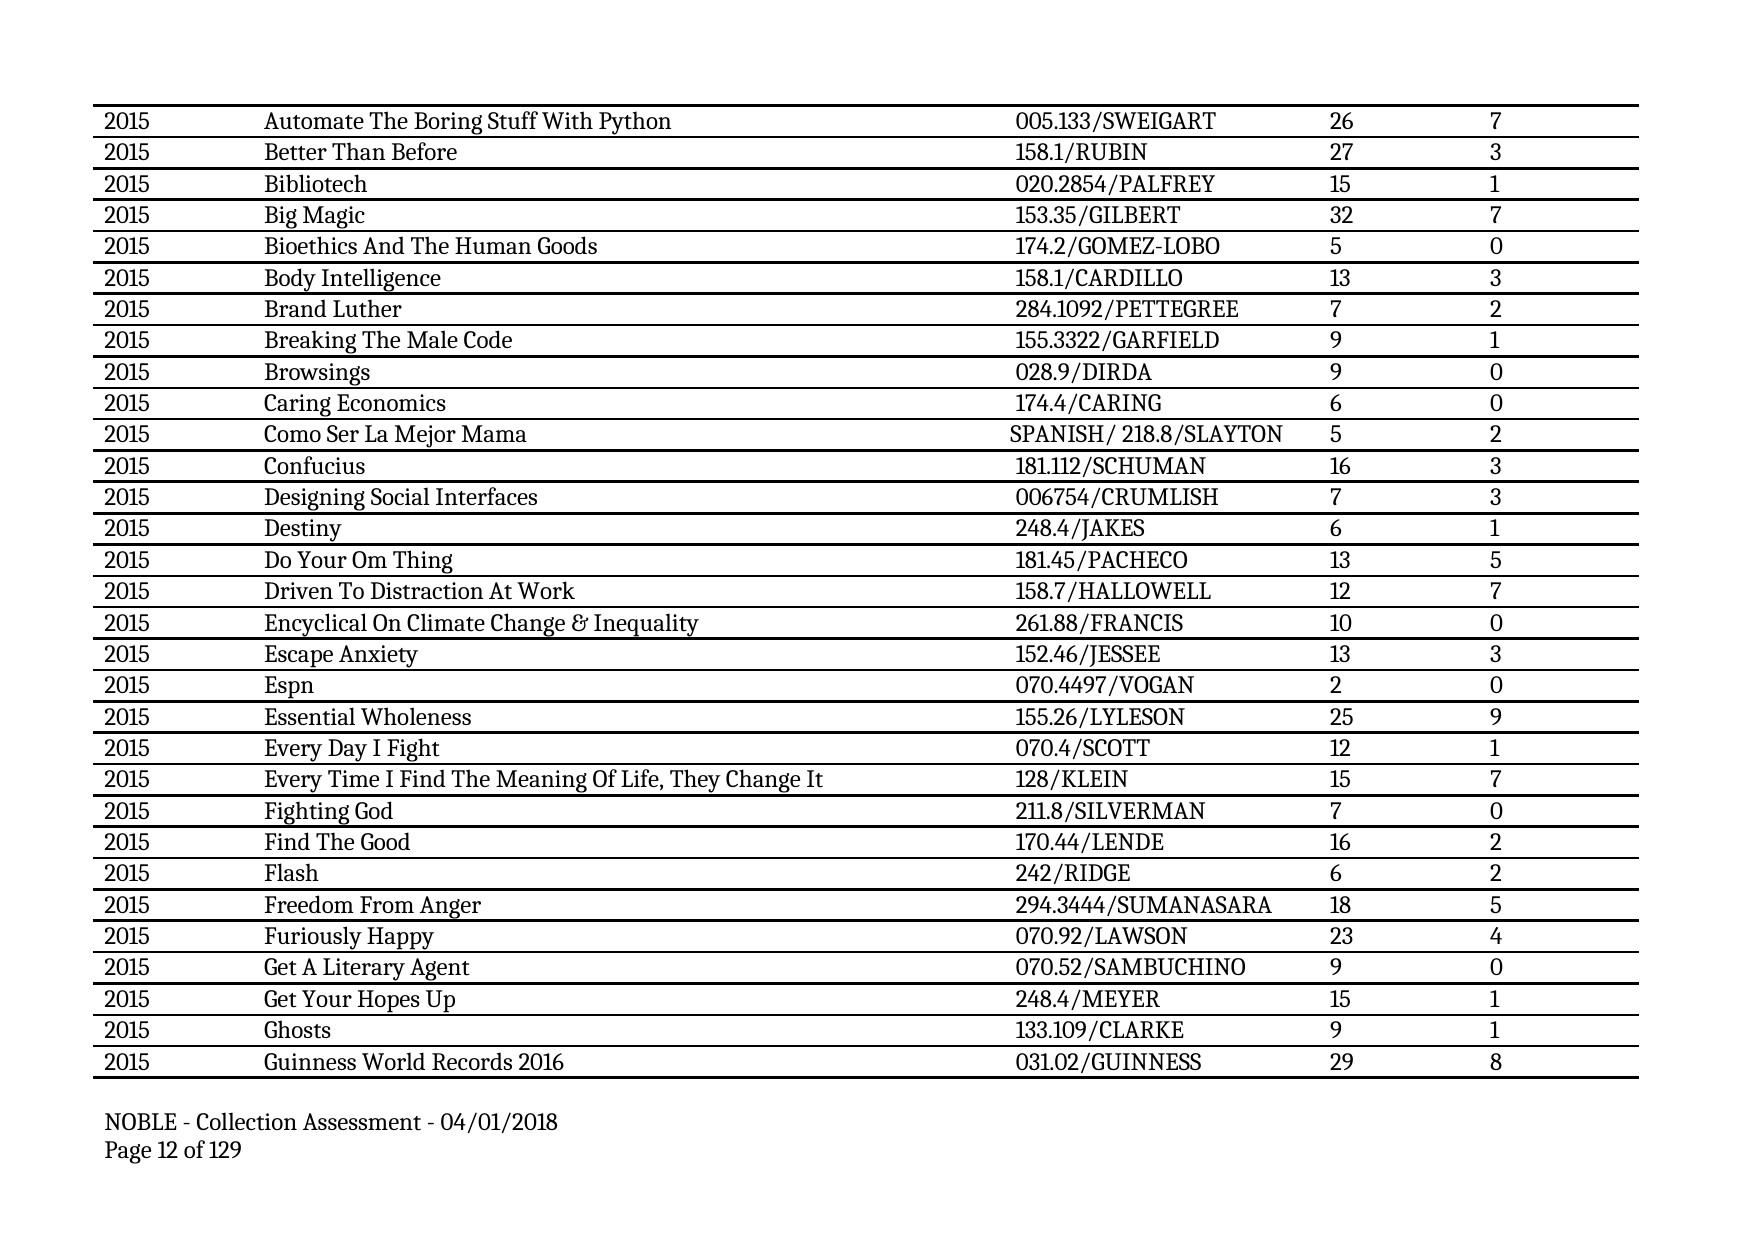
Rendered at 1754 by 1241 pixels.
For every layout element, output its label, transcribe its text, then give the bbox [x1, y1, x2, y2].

table_cell 2015 [93, 389, 253, 418]
table_cell 5 [1479, 546, 1638, 574]
table_cell 2015 [93, 546, 253, 574]
table_cell 2015 [93, 922, 253, 951]
table_cell 0 [1479, 389, 1638, 418]
table_cell Brand Luther [253, 295, 999, 324]
table_cell 7 [1479, 577, 1638, 606]
table_cell Do Your Om Thing [253, 546, 999, 574]
table_cell 15 [1319, 765, 1478, 794]
table_cell 5 [1319, 232, 1478, 261]
table_cell Driven To Distraction At Work [253, 577, 999, 606]
table_cell 174.4/CARING [999, 389, 1319, 418]
table_cell 13 [1319, 264, 1478, 292]
table_cell Every Day I Fight [253, 734, 999, 763]
table_cell 2 [1479, 295, 1638, 324]
table_cell 031.02/GUINNESS [999, 1047, 1319, 1076]
table_cell 2 [1319, 671, 1478, 700]
table_cell 2015 [93, 232, 253, 261]
table_cell 9 [1319, 953, 1478, 982]
table_cell 0 [1479, 232, 1638, 261]
table_cell 7 [1319, 797, 1478, 825]
table_cell 2 [1479, 828, 1638, 857]
table_cell 3 [1479, 138, 1638, 167]
table_cell Caring Economics [253, 389, 999, 418]
table_cell 15 [1319, 985, 1478, 1013]
table_cell 0 [1479, 358, 1638, 386]
table_cell 7 [1479, 107, 1638, 136]
table_cell 2015 [93, 201, 253, 229]
table_cell 7 [1479, 201, 1638, 229]
table_cell 12 [1319, 577, 1478, 606]
table_cell 26 [1319, 107, 1478, 136]
table_cell 2015 [93, 107, 253, 136]
table_cell 284.1092/PETTEGREE [999, 295, 1319, 324]
table_cell 2 [1479, 420, 1638, 449]
table_cell 27 [1319, 138, 1478, 167]
table_cell Designing Social Interfaces [253, 483, 999, 512]
table_cell 7 [1319, 295, 1478, 324]
table_cell 2015 [93, 640, 253, 668]
table_cell 32 [1319, 201, 1478, 229]
table_cell 2015 [93, 138, 253, 167]
table_cell 8 [1479, 1047, 1638, 1076]
table_cell 2 [1479, 859, 1638, 888]
table_cell 128/KLEIN [999, 765, 1319, 794]
table_cell Espn [253, 671, 999, 700]
table_cell Essential Wholeness [253, 703, 999, 731]
table_cell Freedom From Anger [253, 891, 999, 919]
table_cell 2015 [93, 828, 253, 857]
table_cell Every Time I Find The Meaning Of Life, They Change It [253, 765, 999, 794]
table_cell Ghosts [253, 1016, 999, 1045]
table_cell 2015 [93, 483, 253, 512]
table_cell 2015 [93, 671, 253, 700]
table_cell 028.9/DIRDA [999, 358, 1319, 386]
table_cell 2015 [93, 859, 253, 888]
table_cell 006754/CRUMLISH [999, 483, 1319, 512]
table_cell 12 [1319, 734, 1478, 763]
table_cell 2015 [93, 358, 253, 386]
table_cell 6 [1319, 859, 1478, 888]
table_cell 2015 [93, 765, 253, 794]
table_cell Escape Anxiety [253, 640, 999, 668]
table_cell 0 [1479, 797, 1638, 825]
table_cell 1 [1479, 515, 1638, 543]
table_cell 3 [1479, 640, 1638, 668]
table_cell SPANISH/ 218.8/SLAYTON [999, 420, 1319, 449]
table_cell 0 [1479, 608, 1638, 637]
table_cell 2015 [93, 953, 253, 982]
table_cell 170.44/LENDE [999, 828, 1319, 857]
table_cell 2015 [93, 295, 253, 324]
table_cell 2015 [93, 326, 253, 355]
table_cell 23 [1319, 922, 1478, 951]
table_cell 15 [1319, 170, 1478, 198]
table_cell 070.52/SAMBUCHINO [999, 953, 1319, 982]
table_cell 1 [1479, 326, 1638, 355]
table_cell 2015 [93, 577, 253, 606]
table_cell 2015 [93, 608, 253, 637]
table_cell 0 [1479, 671, 1638, 700]
table_cell 2015 [93, 985, 253, 1013]
table_cell 1 [1479, 985, 1638, 1013]
table_cell 181.112/SCHUMAN [999, 452, 1319, 480]
table_cell 005.133/SWEIGART [999, 107, 1319, 136]
table_cell 2015 [93, 452, 253, 480]
table_cell Get Your Hopes Up [253, 985, 999, 1013]
table_cell 261.88/FRANCIS [999, 608, 1319, 637]
table_cell 158.1/CARDILLO [999, 264, 1319, 292]
table_cell 4 [1479, 922, 1638, 951]
table_cell 29 [1319, 1047, 1478, 1076]
table_cell 1 [1479, 170, 1638, 198]
table_cell 9 [1319, 326, 1478, 355]
table_cell 211.8/SILVERMAN [999, 797, 1319, 825]
table_cell Guinness World Records 2016 [253, 1047, 999, 1076]
table_cell Confucius [253, 452, 999, 480]
table_cell 155.3322/GARFIELD [999, 326, 1319, 355]
table_cell Automate The Boring Stuff With Python [253, 107, 999, 136]
table_cell 1 [1479, 734, 1638, 763]
table_cell 020.2854/PALFREY [999, 170, 1319, 198]
table_cell 7 [1479, 765, 1638, 794]
table_cell 3 [1479, 264, 1638, 292]
table_cell 13 [1319, 640, 1478, 668]
table_cell 294.3444/SUMANASARA [999, 891, 1319, 919]
table_cell Encyclical On Climate Change & Inequality [253, 608, 999, 637]
table_cell 158.1/RUBIN [999, 138, 1319, 167]
table_cell 152.46/JESSEE [999, 640, 1319, 668]
table_cell 9 [1479, 703, 1638, 731]
table_cell Find The Good [253, 828, 999, 857]
table_cell Fighting God [253, 797, 999, 825]
table_cell 248.4/JAKES [999, 515, 1319, 543]
table_cell Bibliotech [253, 170, 999, 198]
table_cell 2015 [93, 797, 253, 825]
table_cell 2015 [93, 1016, 253, 1045]
table_cell 10 [1319, 608, 1478, 637]
table_cell 181.45/PACHECO [999, 546, 1319, 574]
table_cell 6 [1319, 515, 1478, 543]
table_cell 9 [1319, 358, 1478, 386]
table_cell 25 [1319, 703, 1478, 731]
table_cell 070.4/SCOTT [999, 734, 1319, 763]
table_cell 2015 [93, 734, 253, 763]
table_cell 174.2/GOMEZ-LOBO [999, 232, 1319, 261]
table_cell 6 [1319, 389, 1478, 418]
table_cell 153.35/GILBERT [999, 201, 1319, 229]
table_cell Bioethics And The Human Goods [253, 232, 999, 261]
table_cell 5 [1479, 891, 1638, 919]
table_cell 155.26/LYLESON [999, 703, 1319, 731]
table_cell 7 [1319, 483, 1478, 512]
table_cell 1 [1479, 1016, 1638, 1045]
table_cell 5 [1319, 420, 1478, 449]
table_cell 2015 [93, 264, 253, 292]
table_cell 2015 [93, 891, 253, 919]
table_cell 2015 [93, 703, 253, 731]
table_cell Better Than Before [253, 138, 999, 167]
table_cell Furiously Happy [253, 922, 999, 951]
table_cell 16 [1319, 828, 1478, 857]
table_cell 13 [1319, 546, 1478, 574]
table_cell 2015 [93, 1047, 253, 1076]
table_cell 16 [1319, 452, 1478, 480]
table_cell Como Ser La Mejor Mama [253, 420, 999, 449]
table_cell 3 [1479, 452, 1638, 480]
table_cell Flash [253, 859, 999, 888]
table_cell 9 [1319, 1016, 1478, 1045]
table_cell 070.92/LAWSON [999, 922, 1319, 951]
table_cell Destiny [253, 515, 999, 543]
table_cell 158.7/HALLOWELL [999, 577, 1319, 606]
table_cell 242/RIDGE [999, 859, 1319, 888]
table_cell 2015 [93, 515, 253, 543]
table_cell Browsings [253, 358, 999, 386]
table_cell 18 [1319, 891, 1478, 919]
table_cell 248.4/MEYER [999, 985, 1319, 1013]
table_cell Body Intelligence [253, 264, 999, 292]
table_cell 0 [1479, 953, 1638, 982]
table_cell Big Magic [253, 201, 999, 229]
table_cell Breaking The Male Code [253, 326, 999, 355]
table_cell 133.109/CLARKE [999, 1016, 1319, 1045]
table_cell 2015 [93, 420, 253, 449]
table_cell 070.4497/VOGAN [999, 671, 1319, 700]
table_cell 2015 [93, 170, 253, 198]
table_cell Get A Literary Agent [253, 953, 999, 982]
table_cell 3 [1479, 483, 1638, 512]
